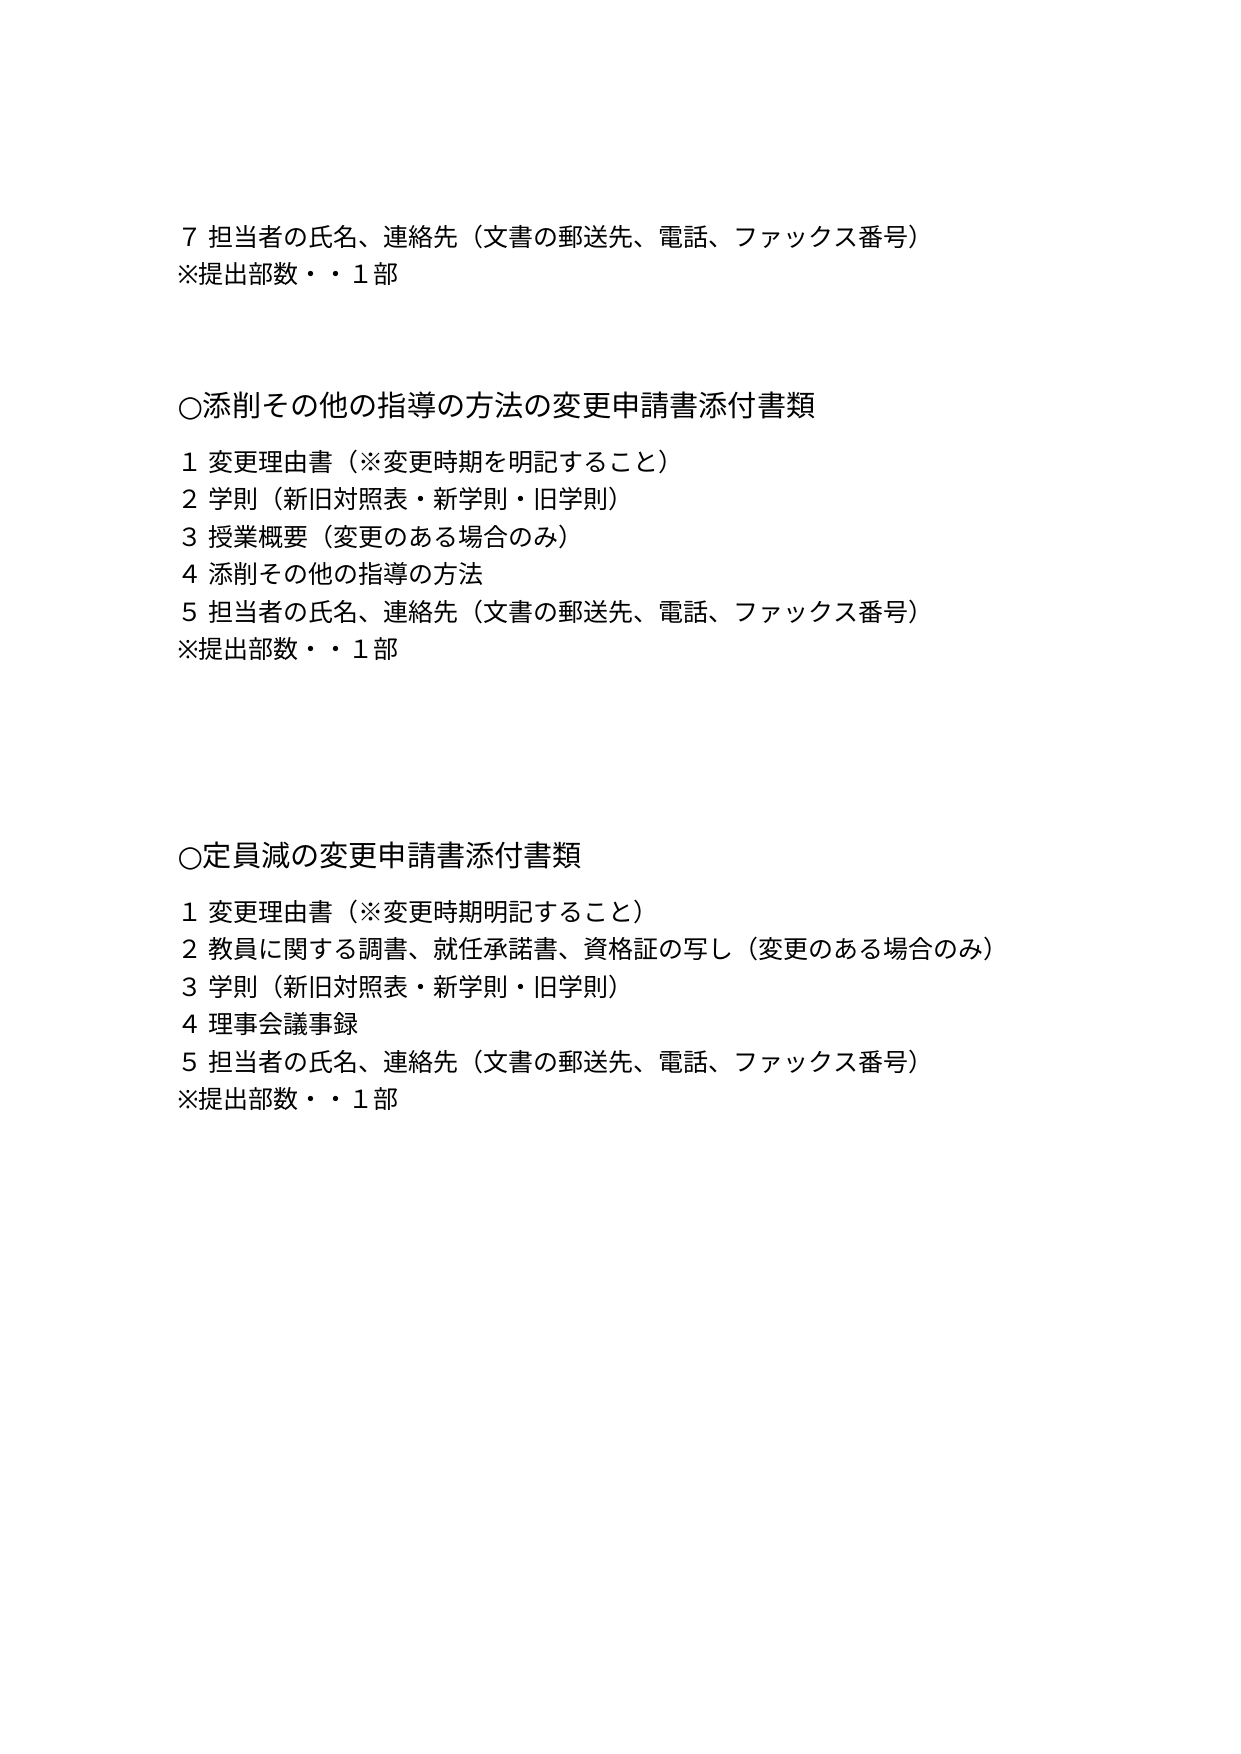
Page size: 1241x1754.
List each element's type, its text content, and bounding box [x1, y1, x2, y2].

text ※提出部数・・１部 [177, 254, 1063, 292]
text ○定員減の変更申請書添付書類 [177, 817, 1063, 892]
text ７ 担当者の氏名、連絡先（文書の郵送先、電話、ファックス番号） [177, 217, 1063, 254]
text ４ 理事会議事録 [177, 1004, 1063, 1042]
text ※提出部数・・１部 [177, 629, 1063, 667]
text ○添削その他の指導の方法の変更申請書添付書類 [177, 367, 1063, 442]
text ５ 担当者の氏名、連絡先（文書の郵送先、電話、ファックス番号） [177, 1042, 1063, 1079]
text １ 変更理由書（※変更時期を明記すること） [177, 442, 1063, 479]
text ２ 学則（新旧対照表・新学則・旧学則） [177, 479, 1063, 517]
text ４ 添削その他の指導の方法 [177, 554, 1063, 592]
text ※提出部数・・１部 [177, 1079, 1063, 1117]
text ２ 教員に関する調書、就任承諾書、資格証の写し（変更のある場合のみ） [177, 929, 1063, 967]
text ３ 授業概要（変更のある場合のみ） [177, 517, 1063, 554]
text ３ 学則（新旧対照表・新学則・旧学則） [177, 967, 1063, 1004]
text １ 変更理由書（※変更時期明記すること） [177, 892, 1063, 929]
text ５ 担当者の氏名、連絡先（文書の郵送先、電話、ファックス番号） [177, 592, 1063, 629]
